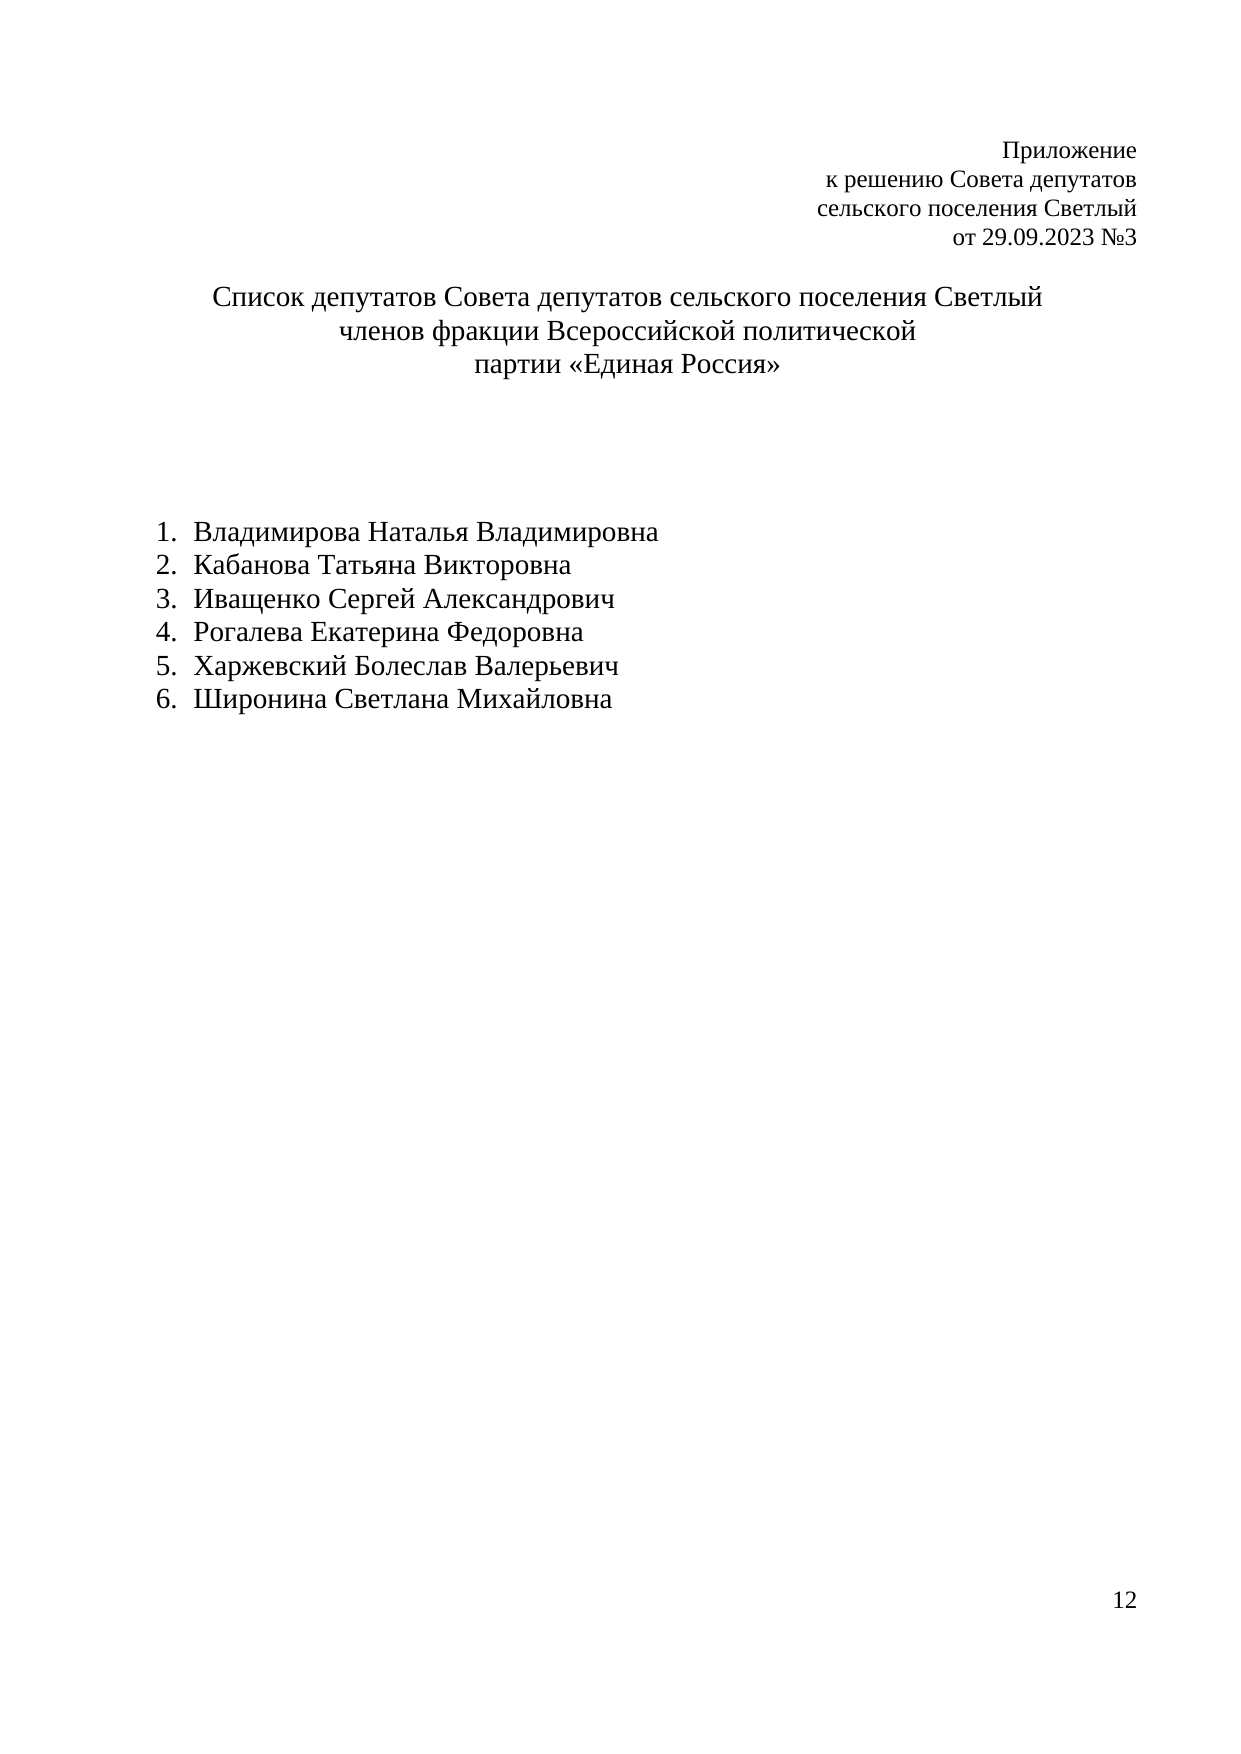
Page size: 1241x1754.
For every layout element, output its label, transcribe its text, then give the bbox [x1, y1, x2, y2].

text партии «Единая Россия» [118, 346, 1137, 380]
text Список депутатов Совета депутатов сельского поселения Светлый [118, 279, 1137, 313]
text Приложение [118, 135, 1137, 164]
list Харжевский Болеслав Валерьевич [156, 648, 1137, 682]
text сельского поселения Светлый [118, 193, 1137, 222]
text к решению Совета депутатов [118, 164, 1137, 193]
list Рогалева Екатерина Федоровна [156, 614, 1137, 648]
text от 29.09.2023 №3 [118, 222, 1137, 250]
text членов фракции Всероссийской политической [118, 313, 1137, 346]
list Широнина Светлана Михайловна [156, 682, 1137, 715]
list Кабанова Татьяна Викторовна [156, 547, 1137, 581]
list Владимирова Наталья Владимировна [156, 514, 1137, 547]
list Иващенко Сергей Александрович [156, 581, 1137, 614]
